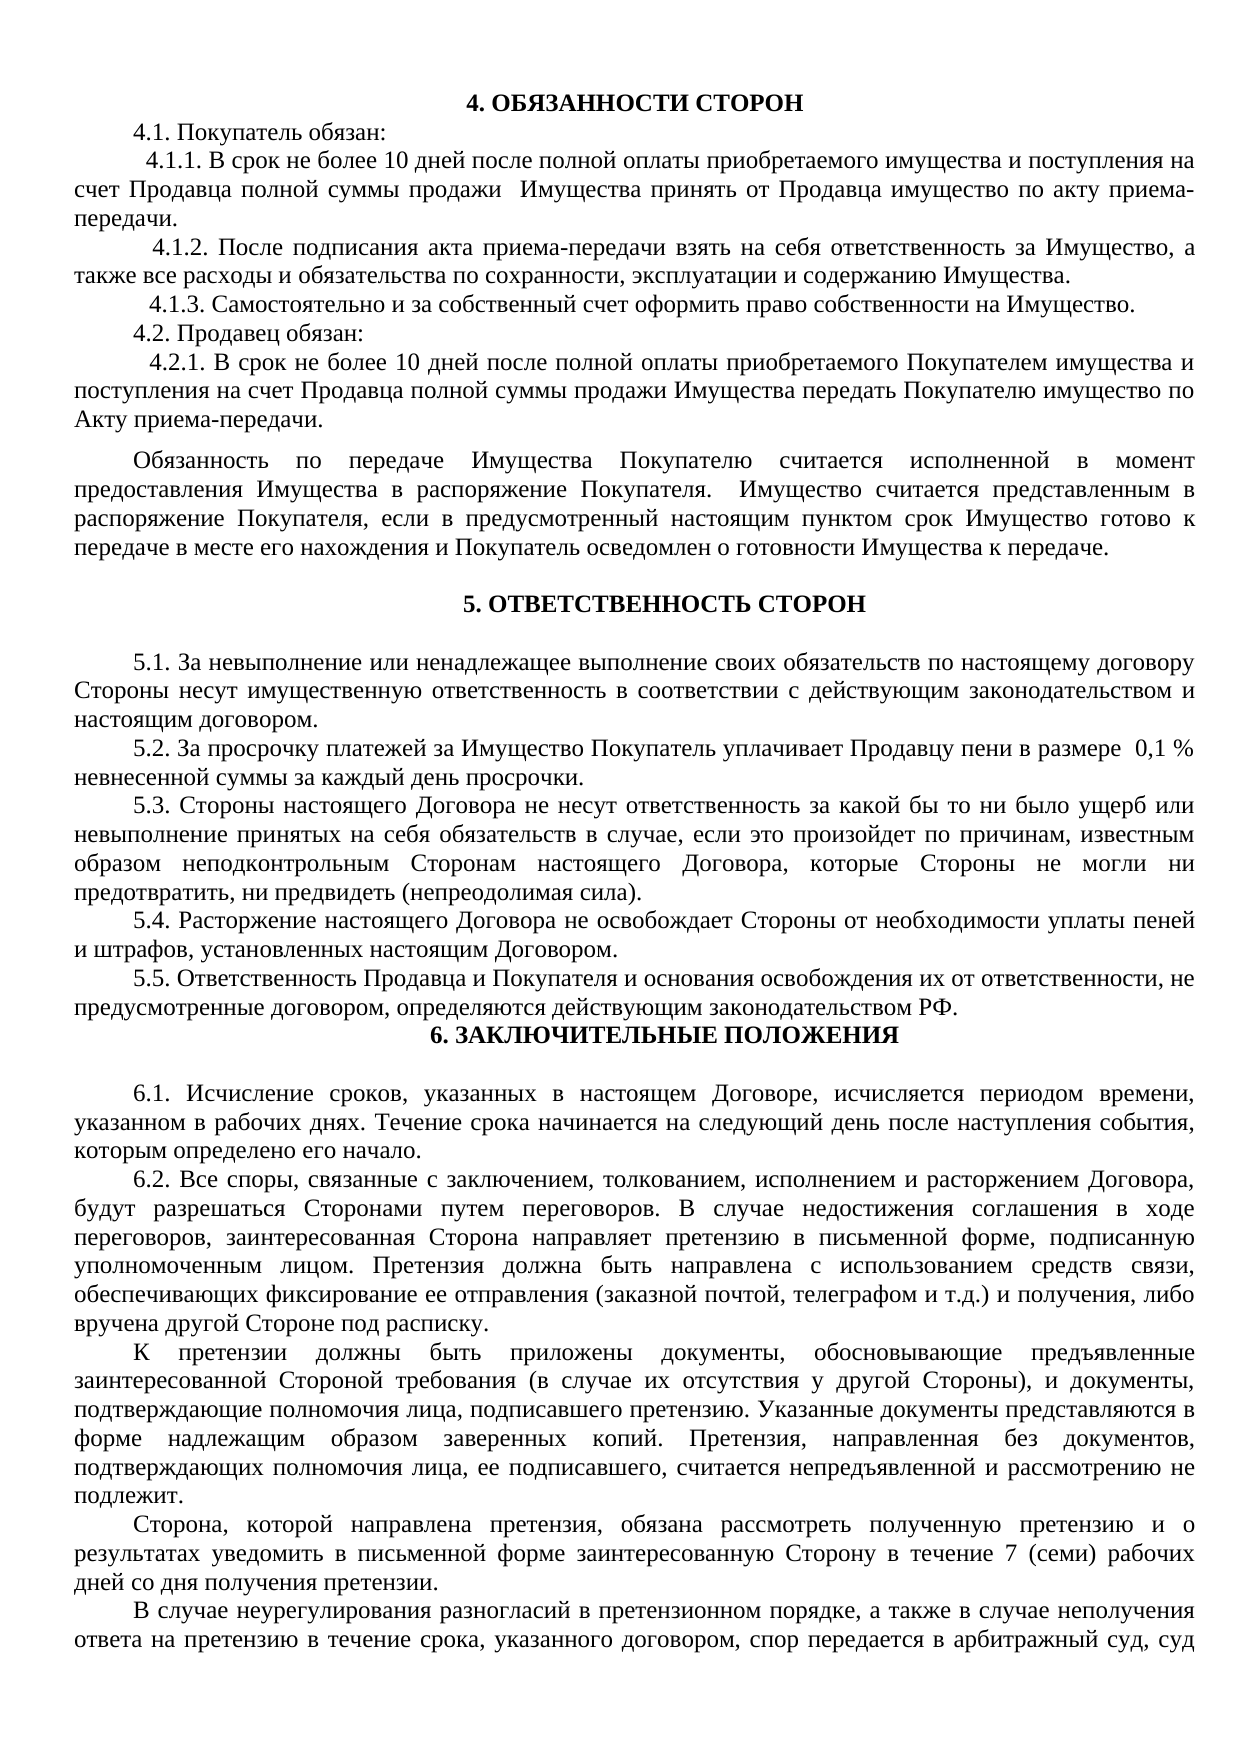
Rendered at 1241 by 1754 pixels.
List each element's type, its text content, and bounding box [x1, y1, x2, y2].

text 6. ЗАКЛЮЧИТЕЛЬНЫЕ ПОЛОЖЕНИЯ [74, 1020, 1196, 1049]
text 6.2. Все споры, связанные с заключением, толкованием, исполнением и расторжением Договора, будут разрешаться Сторонами путем переговоров. В случае недостижения соглашения в ходе переговоров, заинтересованная Сторона направляет претензию в письменной форме, подписанную уполномоченным лицом. Претензия должна быть направлена с использованием средств связи, обеспечивающих фиксирование ее отправления (заказной почтой, телеграфом и т.д.) и получения, либо вручена другой Стороне под расписку. [74, 1164, 1196, 1337]
text 6.1. Исчисление сроков, указанных в настоящем Договоре, исчисляется периодом времени, указанном в рабочих днях. Течение срока начинается на следующий день после наступления события, которым определено его начало. [74, 1078, 1196, 1164]
text К претензии должны быть приложены документы, обосновывающие предъявленные заинтересованной Стороной требования (в случае их отсутствия у другой Стороны), и документы, подтверждающие полномочия лица, подписавшего претензию. Указанные документы представляются в форме надлежащим образом заверенных копий. Претензия, направленная без документов, подтверждающих полномочия лица, ее подписавшего, считается непредъявленной и рассмотрению не подлежит. [74, 1337, 1196, 1509]
text 5.4. Расторжение настоящего Договора не освобождает Стороны от необходимости уплаты пеней и штрафов, установленных настоящим Договором. [74, 905, 1196, 963]
text 4.1.3. Самостоятельно и за собственный счет оформить право собственности на Имущество. [74, 289, 1196, 318]
text 4.1.2. После подписания акта приема-передачи взять на себя ответственность за Имущество, а также все расходы и обязательства по сохранности, эксплуатации и содержанию Имущества. [74, 232, 1196, 289]
text 5.1. За невыполнение или ненадлежащее выполнение своих обязательств по настоящему договору Стороны несут имущественную ответственность в соответствии с действующим законодательством и настоящим договором. [74, 647, 1196, 733]
text 4.2.1. В срок не более 10 дней после полной оплаты приобретаемого Покупателем имущества и поступления на счет Продавца полной суммы продажи Имущества передать Покупателю имущество по Акту приема-передачи. [74, 347, 1196, 433]
text 4.2. Продавец обязан: [74, 318, 1196, 347]
text 5.3. Стороны настоящего Договора не несут ответственность за какой бы то ни было ущерб или невыполнение принятых на себя обязательств в случае, если это произойдет по причинам, известным образом неподконтрольным Сторонам настоящего Договора, которые Стороны не могли ни предотвратить, ни предвидеть (непреодолимая сила). [74, 790, 1196, 905]
text Сторона, которой направлена претензия, обязана рассмотреть полученную претензию и о результатах уведомить в письменной форме заинтересованную Сторону в течение 7 (семи) рабочих дней со дня получения претензии. [74, 1509, 1196, 1595]
text 5.2. За просрочку платежей за Имущество Покупатель уплачивает Продавцу пени в размере 0,1 % невнесенной суммы за каждый день просрочки. [74, 733, 1196, 790]
text Обязанность по передаче Имущества Покупателю считается исполненной в момент предоставления Имущества в распоряжение Покупателя. Имущество считается представленным в распоряжение Покупателя, если в предусмотренный настоящим пунктом срок Имущество готово к передаче в месте его нахождения и Покупатель осведомлен о готовности Имущества к передаче. [74, 445, 1196, 560]
text 4. ОБЯЗАННОСТИ СТОРОН [74, 88, 1196, 117]
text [74, 1595, 1196, 1653]
text 4.1.1. В срок не более 10 дней после полной оплаты приобретаемого имущества и поступления на счет Продавца полной суммы продажи Имущества принять от Продавца имущество по акту приема-передачи. [74, 145, 1196, 232]
text 5. ОТВЕТСТВЕННОСТЬ СТОРОН [74, 589, 1196, 618]
text 5.5. Ответственность Продавца и Покупателя и основания освобождения их от ответственности, не предусмотренные договором, определяются действующим законодательством РФ. [74, 963, 1196, 1020]
text 4.1. Покупатель обязан: [74, 117, 1196, 145]
